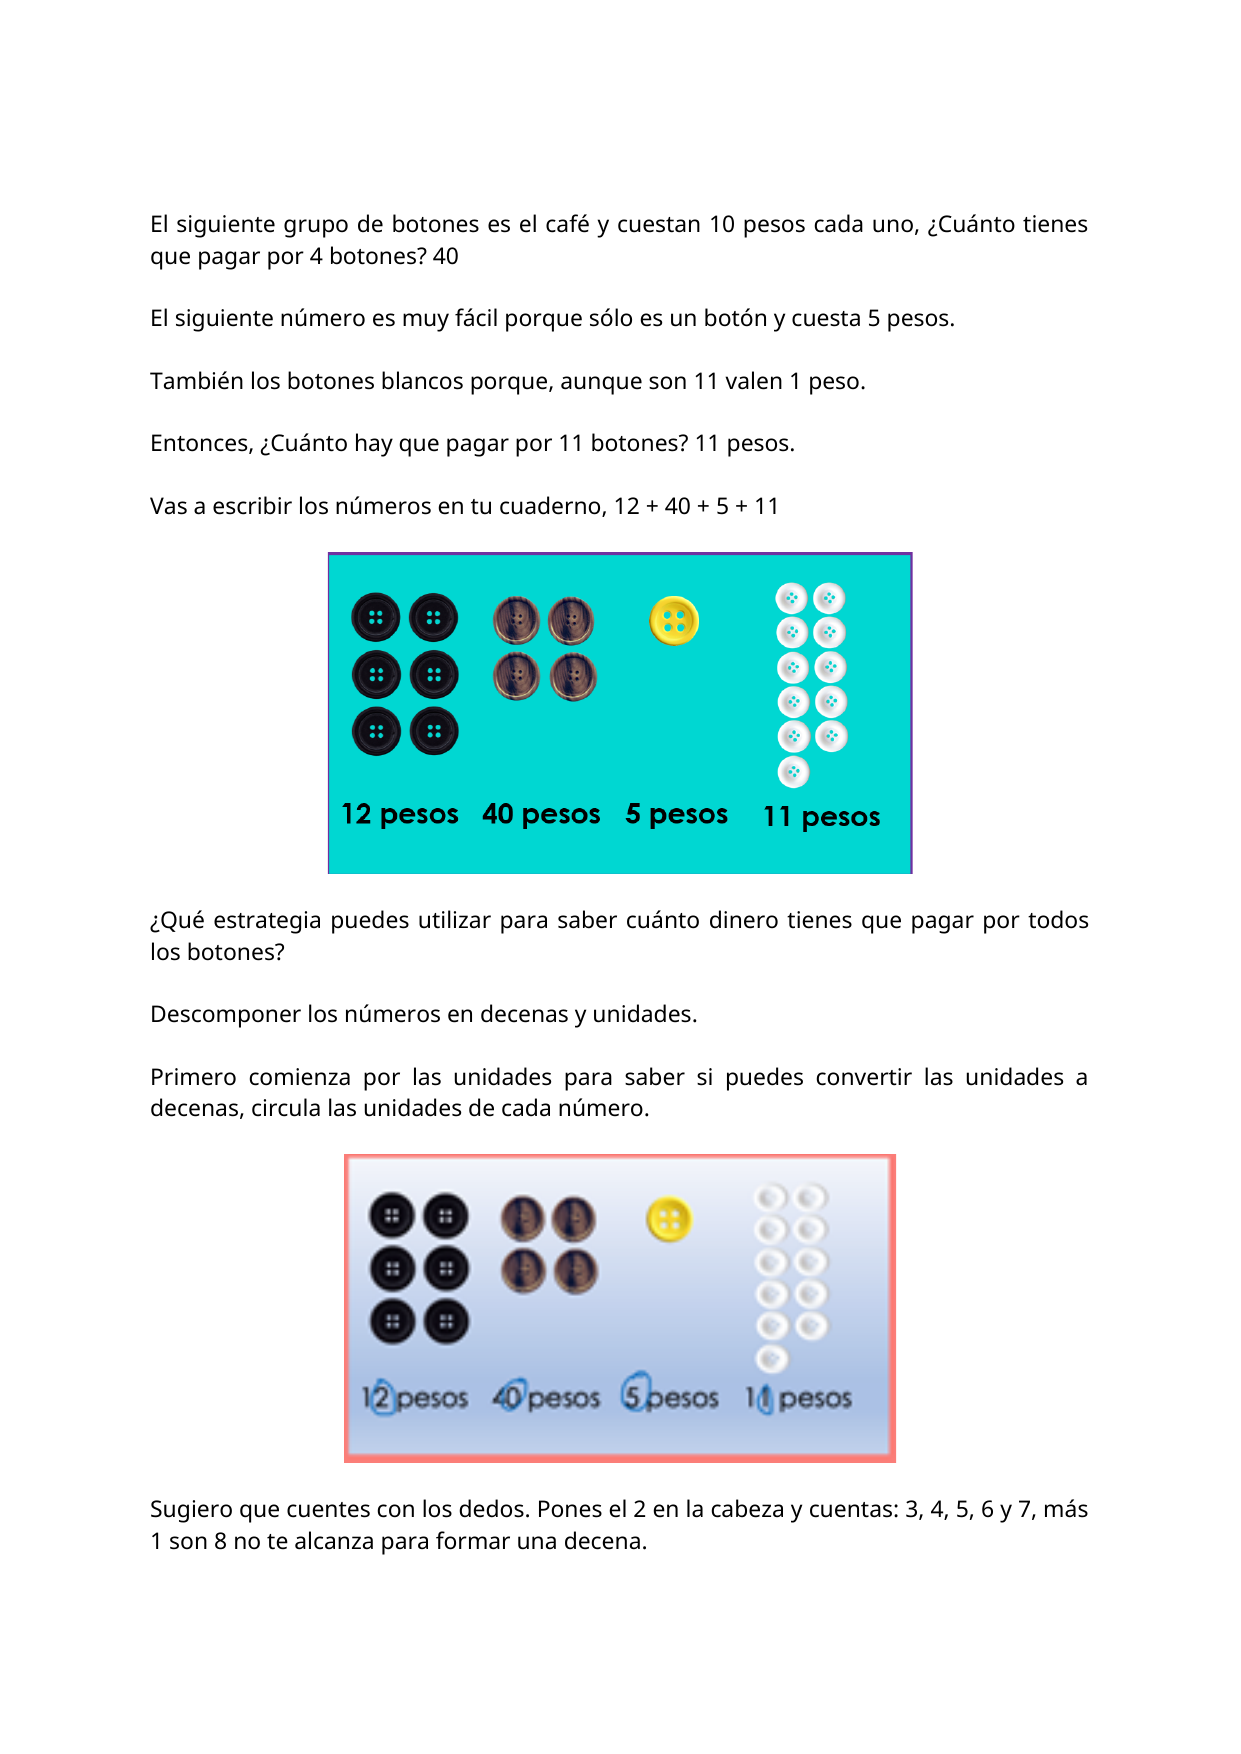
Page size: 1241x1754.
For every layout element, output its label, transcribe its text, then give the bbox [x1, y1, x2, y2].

text Sugiero que cuentes con los dedos. Pones el 2 en la cabeza y cuentas: 3, 4, 5, 6 y 7, más 1 son 8 no te alcanza para formar una decena. [150, 1493, 1090, 1556]
text Descomponer los números en decenas y unidades. [150, 998, 1090, 1029]
picture [327, 552, 913, 874]
text Primero comienza por las unidades para saber si puedes convertir las unidades a decenas, circula las unidades de cada número. [150, 1061, 1090, 1123]
text Vas a escribir los números en tu cuaderno, 12 + 40 + 5 + 11 [150, 489, 1090, 521]
text También los botones blancos porque, aunque son 11 valen 1 peso. [150, 364, 1090, 396]
text El siguiente número es muy fácil porque sólo es un botón y cuesta 5 pesos. [150, 302, 1090, 333]
picture [344, 1154, 897, 1463]
text Entonces, ¿Cuánto hay que pagar por 11 botones? 11 pesos. [150, 427, 1090, 458]
text ¿Qué estrategia puedes utilizar para saber cuánto dinero tienes que pagar por todos los botones? [150, 904, 1090, 967]
text El siguiente grupo de botones es el café y cuestan 10 pesos cada uno, ¿Cuánto tienes que pagar por 4 botones? 40 [150, 208, 1090, 271]
